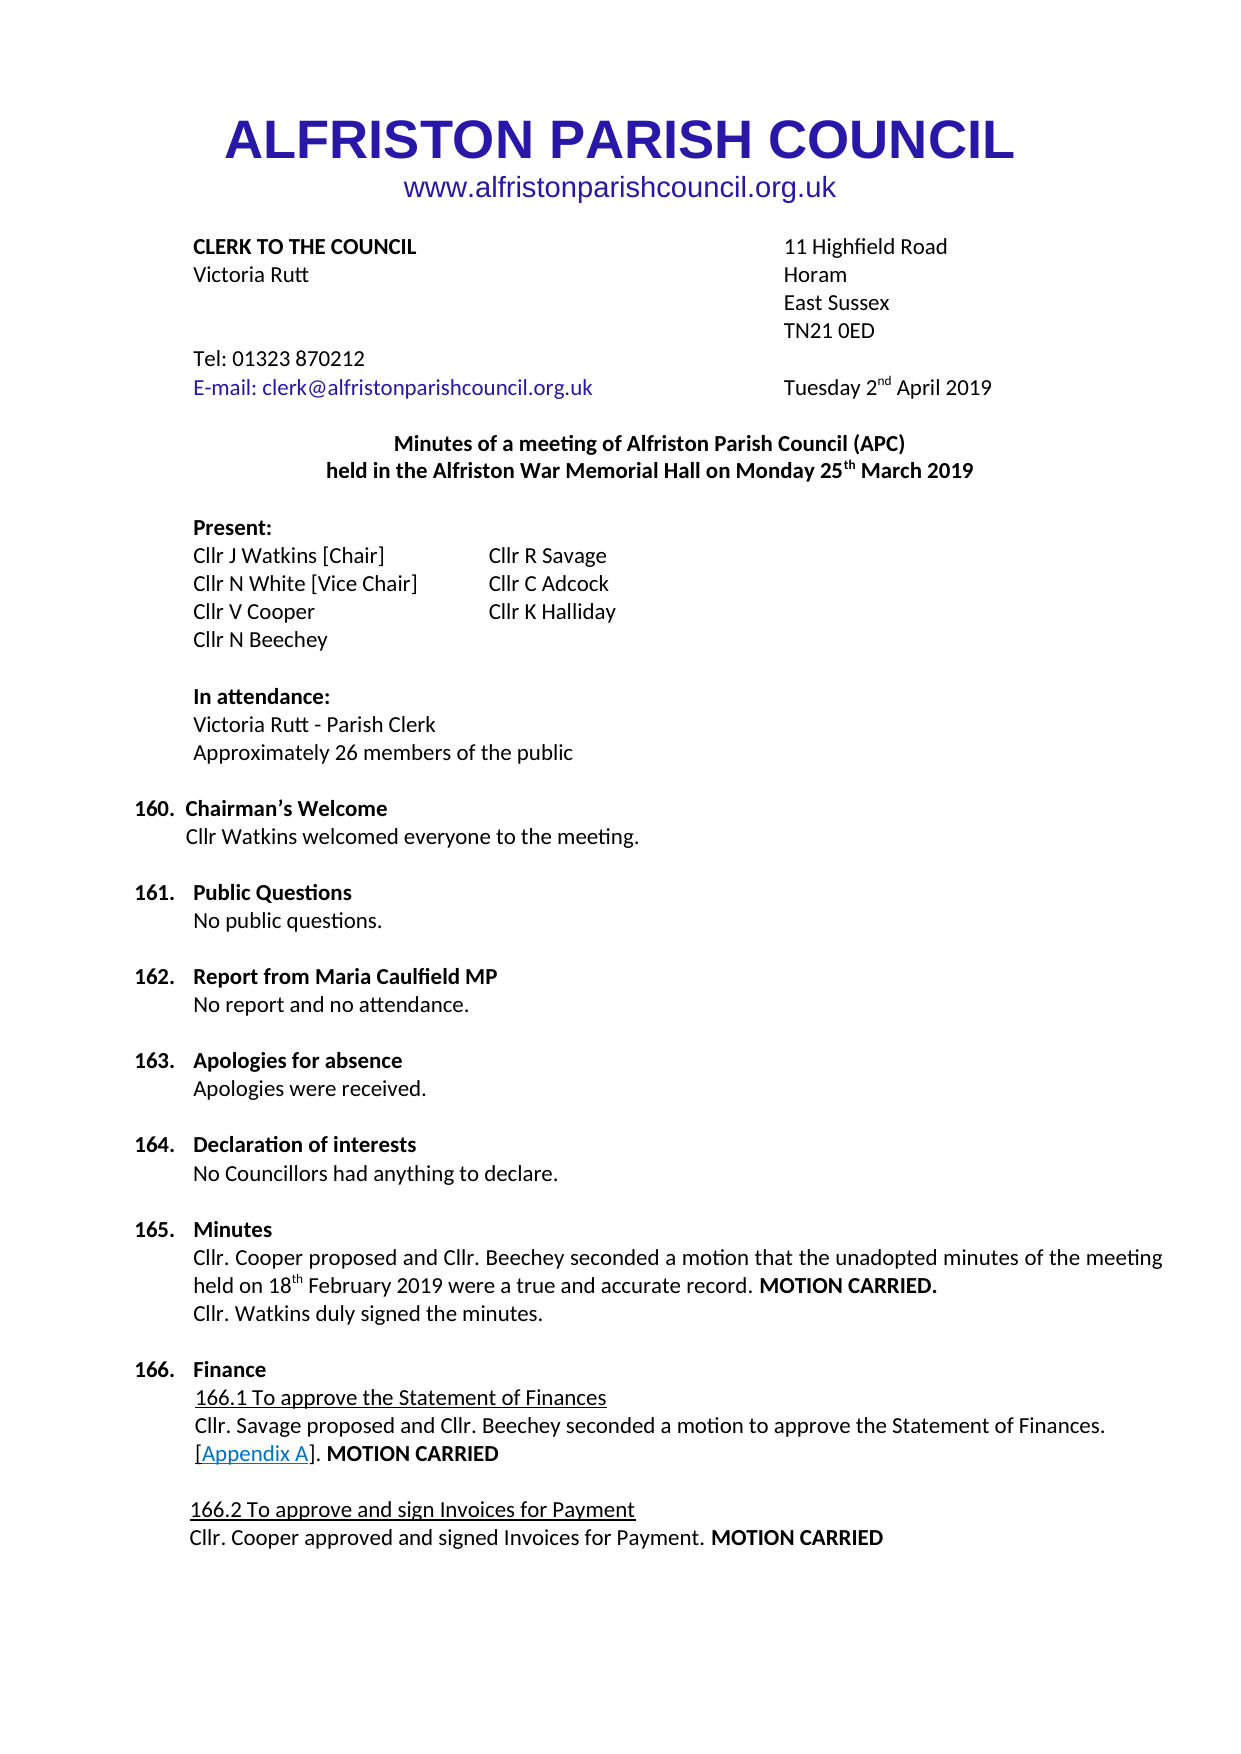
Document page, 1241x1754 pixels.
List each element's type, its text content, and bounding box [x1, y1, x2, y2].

text Cllr N Beechey [134, 626, 1165, 653]
text www.alfristonparishcouncil.org.uk [75, 170, 1165, 204]
text Cllr V Cooper Cllr K Halliday [134, 597, 1165, 626]
text [Appendix A]. MOTION CARRIED [115, 1439, 1165, 1467]
text Victoria Rutt - Parish Clerk [134, 710, 1165, 738]
list Public Questions [134, 878, 1165, 906]
text held in the Alfriston War Memorial Hall on Monday 25th March 2019 [134, 457, 1165, 485]
text Cllr. Cooper approved and signed Invoices for Payment. MOTION CARRIED [115, 1523, 1165, 1551]
list No report and no attendance. [193, 991, 1165, 1018]
text Cllr J Watkins [Chair] Cllr R Savage [134, 541, 1165, 569]
text Minutes of a meeting of Alfriston Parish Council (APC) [134, 429, 1165, 457]
list Apologies for absence [134, 1047, 1165, 1074]
text Apologies were received. [193, 1074, 1165, 1103]
text Cllr. Watkins duly signed the minutes. [155, 1299, 1165, 1327]
text 166.2 To approve and sign Invoices for Payment [115, 1495, 1165, 1523]
text No public questions. [193, 906, 1165, 934]
text Tel: 01323 870212 [134, 344, 1165, 373]
title ALFRISTON PARISH COUNCIL [75, 108, 1165, 170]
text E-mail: clerk@alfristonparishcouncil.org.uk Tuesday 2nd April 2019 [134, 373, 1165, 401]
text Approximately 26 members of the public [134, 738, 1165, 766]
text Cllr N White [Vice Chair] Cllr C Adcock [134, 569, 1165, 597]
list Finance [134, 1355, 1165, 1383]
text TN21 0ED [725, 317, 1165, 344]
list Report from Maria Caulfield MP [134, 962, 1165, 991]
text Cllr Watkins welcomed everyone to the meeting. [75, 822, 1165, 850]
list Declaration of interests [134, 1131, 1165, 1159]
text Cllr. Cooper proposed and Cllr. Beechey seconded a motion that the unadopted minutes of the meeting held on 18th February 2019 were a true and accurate record. MOTION CARRIED. [193, 1243, 1165, 1299]
text In attendance: [134, 682, 1165, 710]
text No Councillors had anything to declare. [193, 1159, 1165, 1187]
text East Sussex [134, 288, 1165, 317]
text Victoria Rutt Horam [134, 261, 1165, 288]
text Present: [134, 513, 1165, 541]
text Cllr. Savage proposed and Cllr. Beechey seconded a motion to approve the Statement of Finances. [174, 1411, 1165, 1439]
text 160. Chairman’s Welcome [75, 794, 1165, 822]
text CLERK TO THE COUNCIL 11 Highfield Road [134, 232, 1165, 261]
text 166.1 To approve the Statement of Finances [115, 1383, 1165, 1411]
list Minutes [134, 1215, 1165, 1243]
